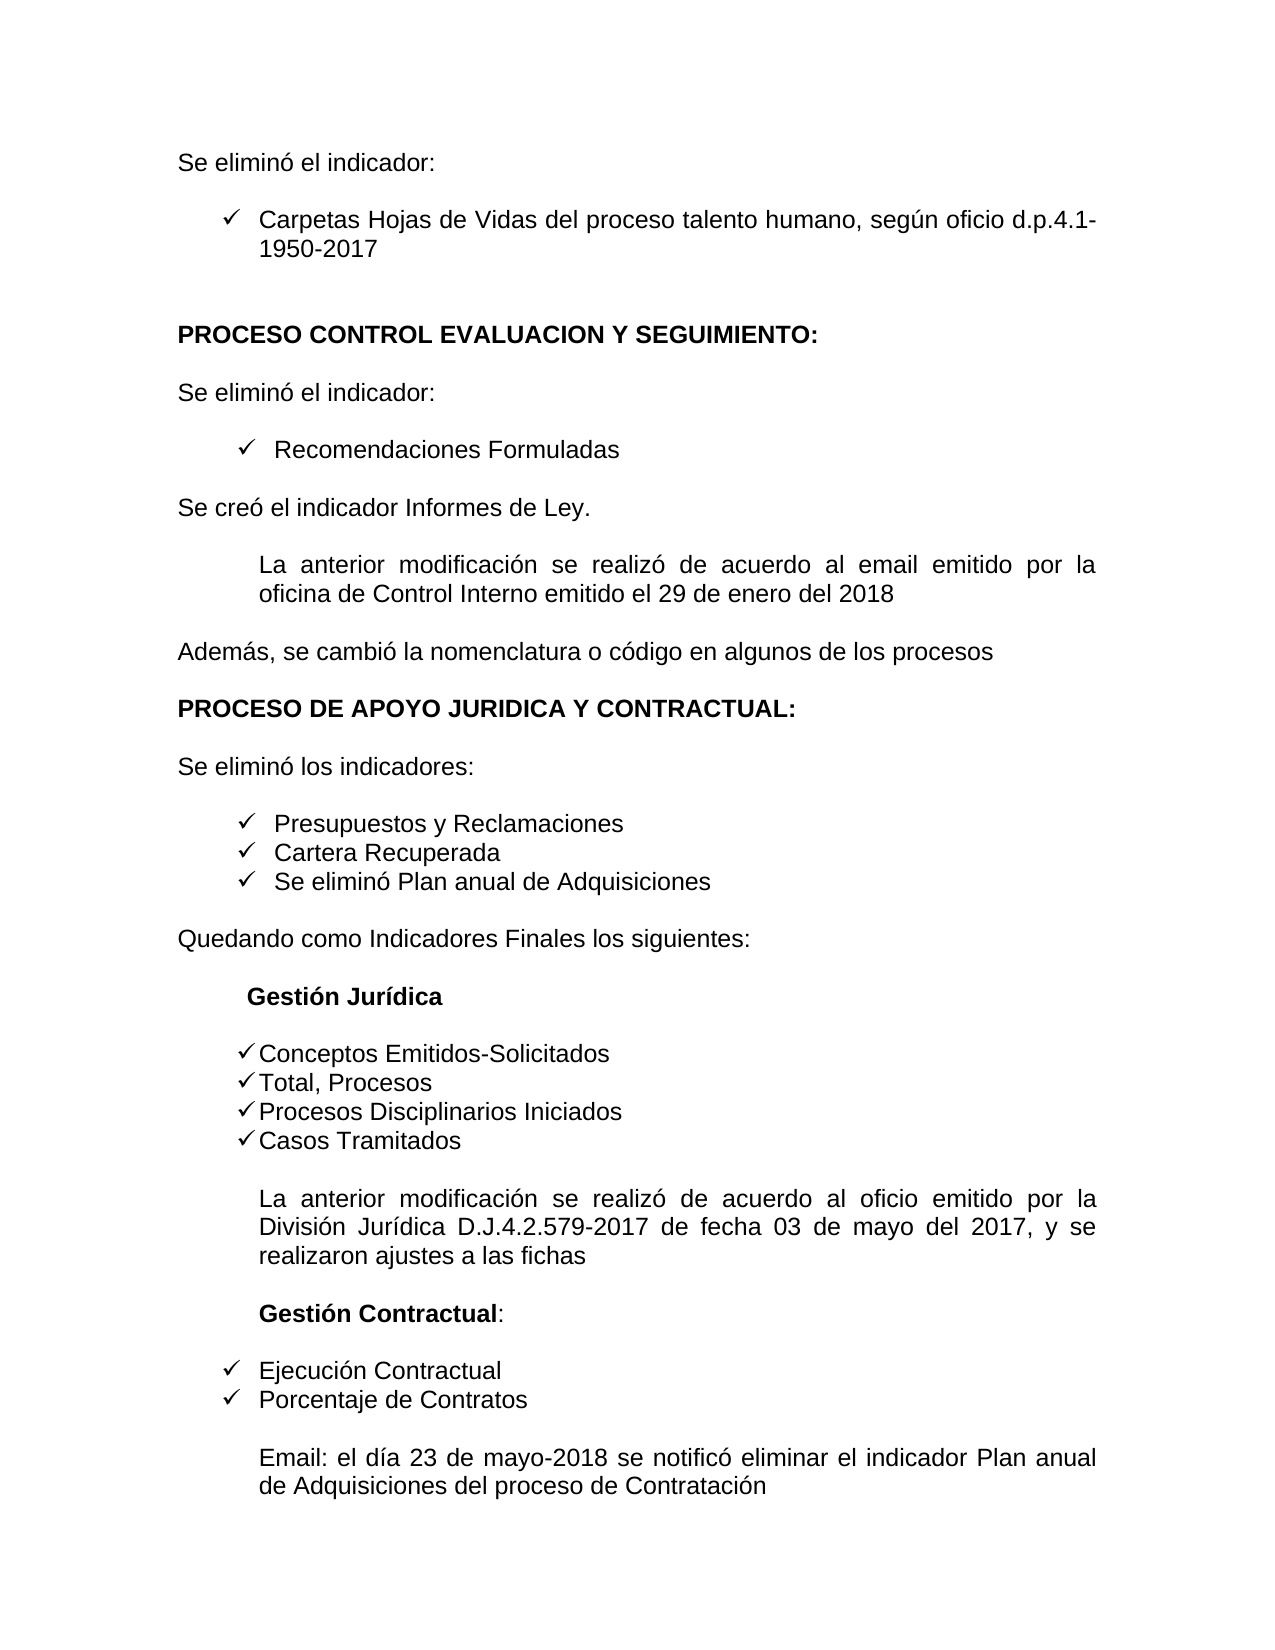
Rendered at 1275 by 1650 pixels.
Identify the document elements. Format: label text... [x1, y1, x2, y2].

list Conceptos Emitidos-Solicitados [236, 1039, 1098, 1068]
text La anterior modificación se realizó de acuerdo al oficio emitido por la División Jurídica D.J.4.2.579-2017 de fecha 03 de mayo del 2017, y se realizaron ajustes a las fichas [258, 1183, 1098, 1270]
list Procesos Disciplinarios Iniciados [236, 1097, 1098, 1126]
text Email: el día 23 de mayo-2018 se notificó eliminar el indicador Plan anual de Adquisiciones del proceso de Contratación [258, 1442, 1098, 1500]
list Casos Tramitados [236, 1126, 1098, 1155]
text PROCESO CONTROL EVALUACION Y SEGUIMIENTO: [177, 320, 1098, 349]
text La anterior modificación se realizó de acuerdo al email emitido por la oficina de Control Interno emitido el 29 de enero del 2018 [258, 550, 1098, 608]
text PROCESO DE APOYO JURIDICA Y CONTRACTUAL: [177, 694, 1098, 723]
list Total, Procesos [236, 1068, 1098, 1097]
list Porcentaje de Contratos [221, 1385, 1098, 1414]
text Gestión Contractual: [258, 1298, 1098, 1327]
list Cartera Recuperada [236, 838, 1098, 867]
list Carpetas Hojas de Vidas del proceso talento humano, según oficio d.p.4.1-1950-2017 [221, 205, 1098, 263]
text Además, se cambió la nomenclatura o código en algunos de los procesos [177, 637, 1098, 665]
text Se creó el indicador Informes de Ley. [177, 493, 1098, 522]
text Se eliminó los indicadores: [177, 752, 1098, 780]
text Gestión Jurídica [177, 982, 1098, 1011]
text Quedando como Indicadores Finales los siguientes: [177, 924, 1098, 953]
text Se eliminó el indicador: [177, 148, 1098, 176]
list Recomendaciones Formuladas [236, 435, 1098, 464]
list Ejecución Contractual [221, 1356, 1098, 1385]
text Se eliminó el indicador: [177, 378, 1098, 406]
list Presupuestos y Reclamaciones [236, 809, 1098, 838]
list Se eliminó Plan anual de Adquisiciones [236, 867, 1098, 896]
